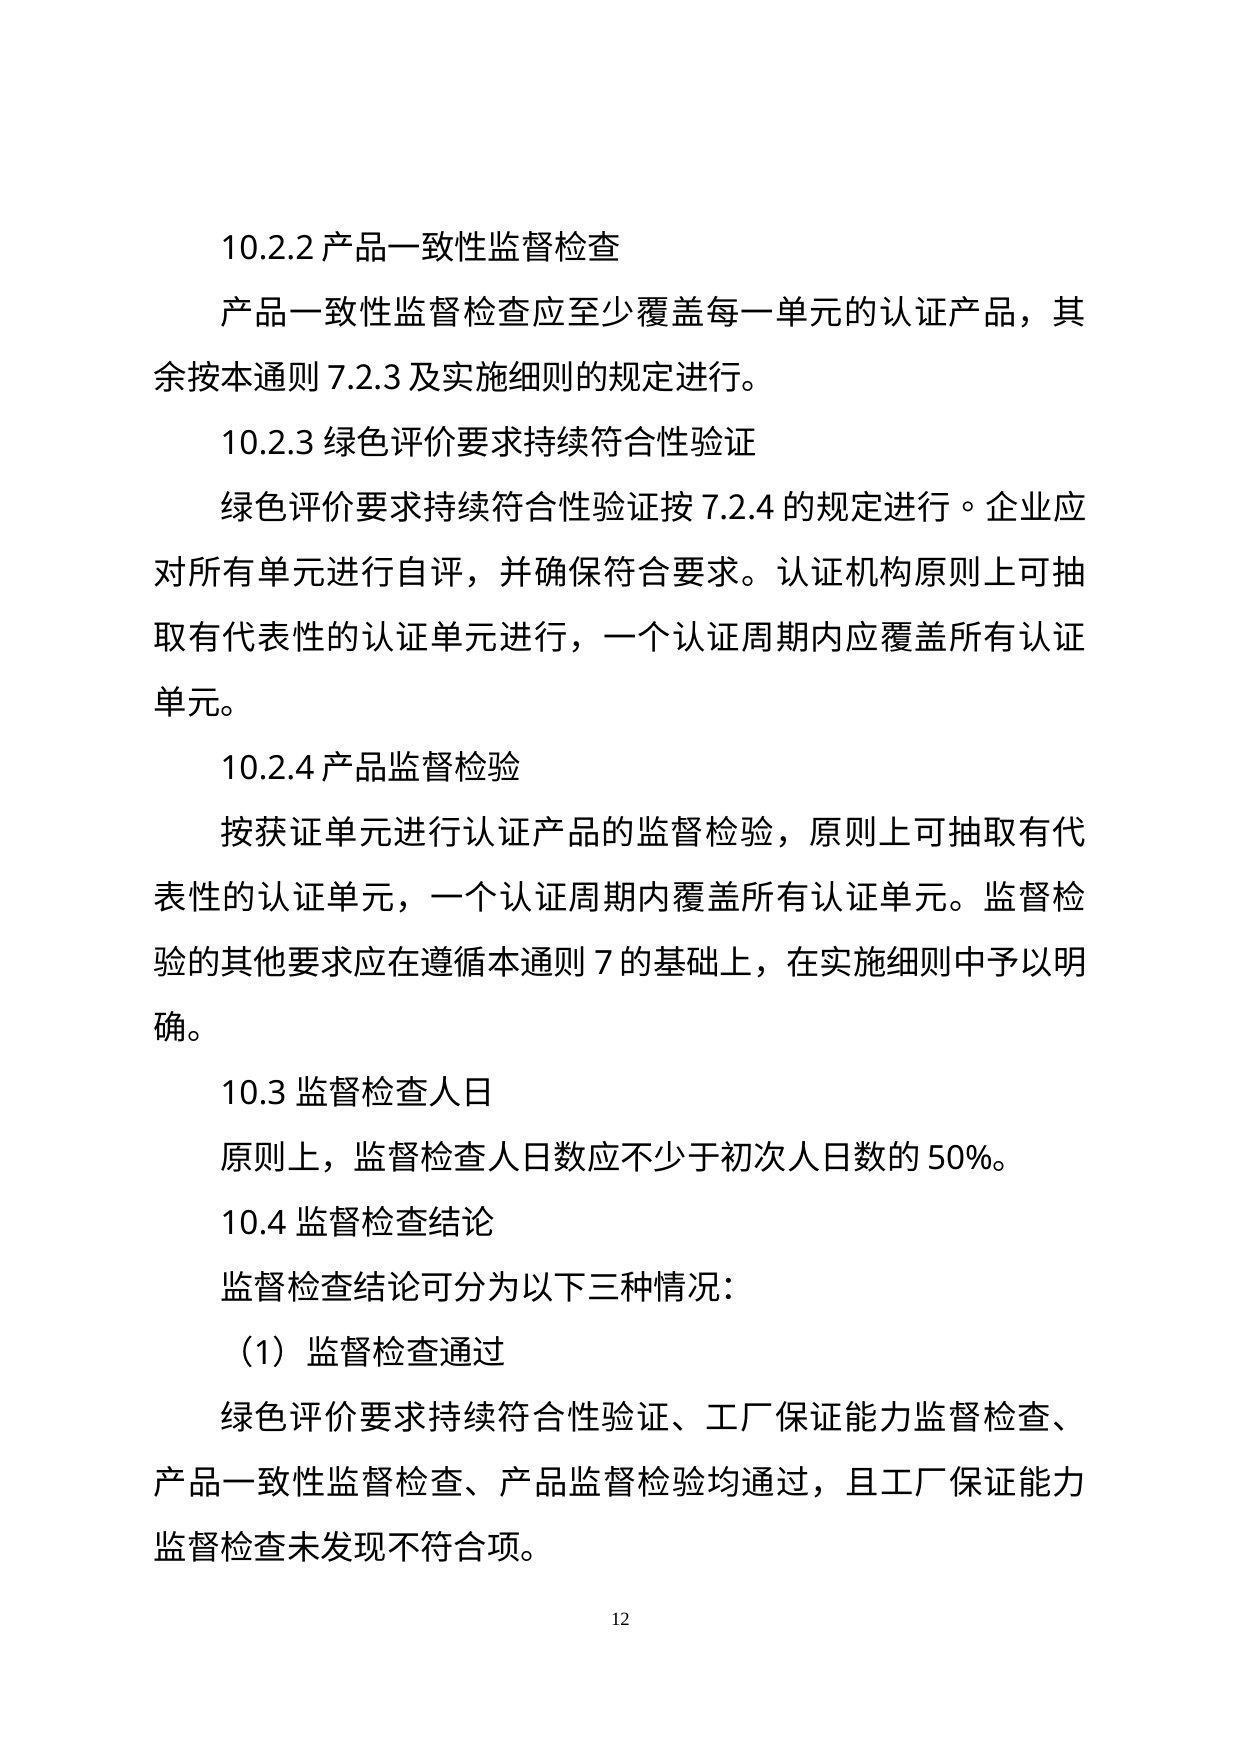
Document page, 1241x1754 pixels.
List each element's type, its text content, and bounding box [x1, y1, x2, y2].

text 10.2.4产品监督检验 [153, 732, 1087, 797]
text 10.2.2产品一致性监督检查 [153, 212, 1087, 277]
text 绿色评价要求持续符合性验证、工厂保证能力监督检查、产品一致性监督检查、产品监督检验均通过，且工厂保证能力监督检查未发现不符合项。 [153, 1382, 1087, 1577]
text 10.2.3 绿色评价要求持续符合性验证 [153, 407, 1087, 472]
text 10.4 监督检查结论 [153, 1187, 1087, 1252]
text （1）监督检查通过 [153, 1317, 1087, 1382]
text 10.3 监督检查人日 [153, 1057, 1087, 1122]
text 绿色评价要求持续符合性验证按7.2.4的规定进行。企业应对所有单元进行自评，并确保符合要求。认证机构原则上可抽取有代表性的认证单元进行，一个认证周期内应覆盖所有认证单元。 [153, 472, 1087, 732]
text 按获证单元进行认证产品的监督检验，原则上可抽取有代表性的认证单元，一个认证周期内覆盖所有认证单元。监督检验的其他要求应在遵循本通则7的基础上，在实施细则中予以明确。 [153, 797, 1087, 1057]
text 产品一致性监督检查应至少覆盖每一单元的认证产品，其余按本通则7.2.3及实施细则的规定进行。 [153, 277, 1087, 407]
text 监督检查结论可分为以下三种情况： [153, 1252, 1087, 1317]
text 原则上，监督检查人日数应不少于初次人日数的50%。 [153, 1122, 1087, 1187]
